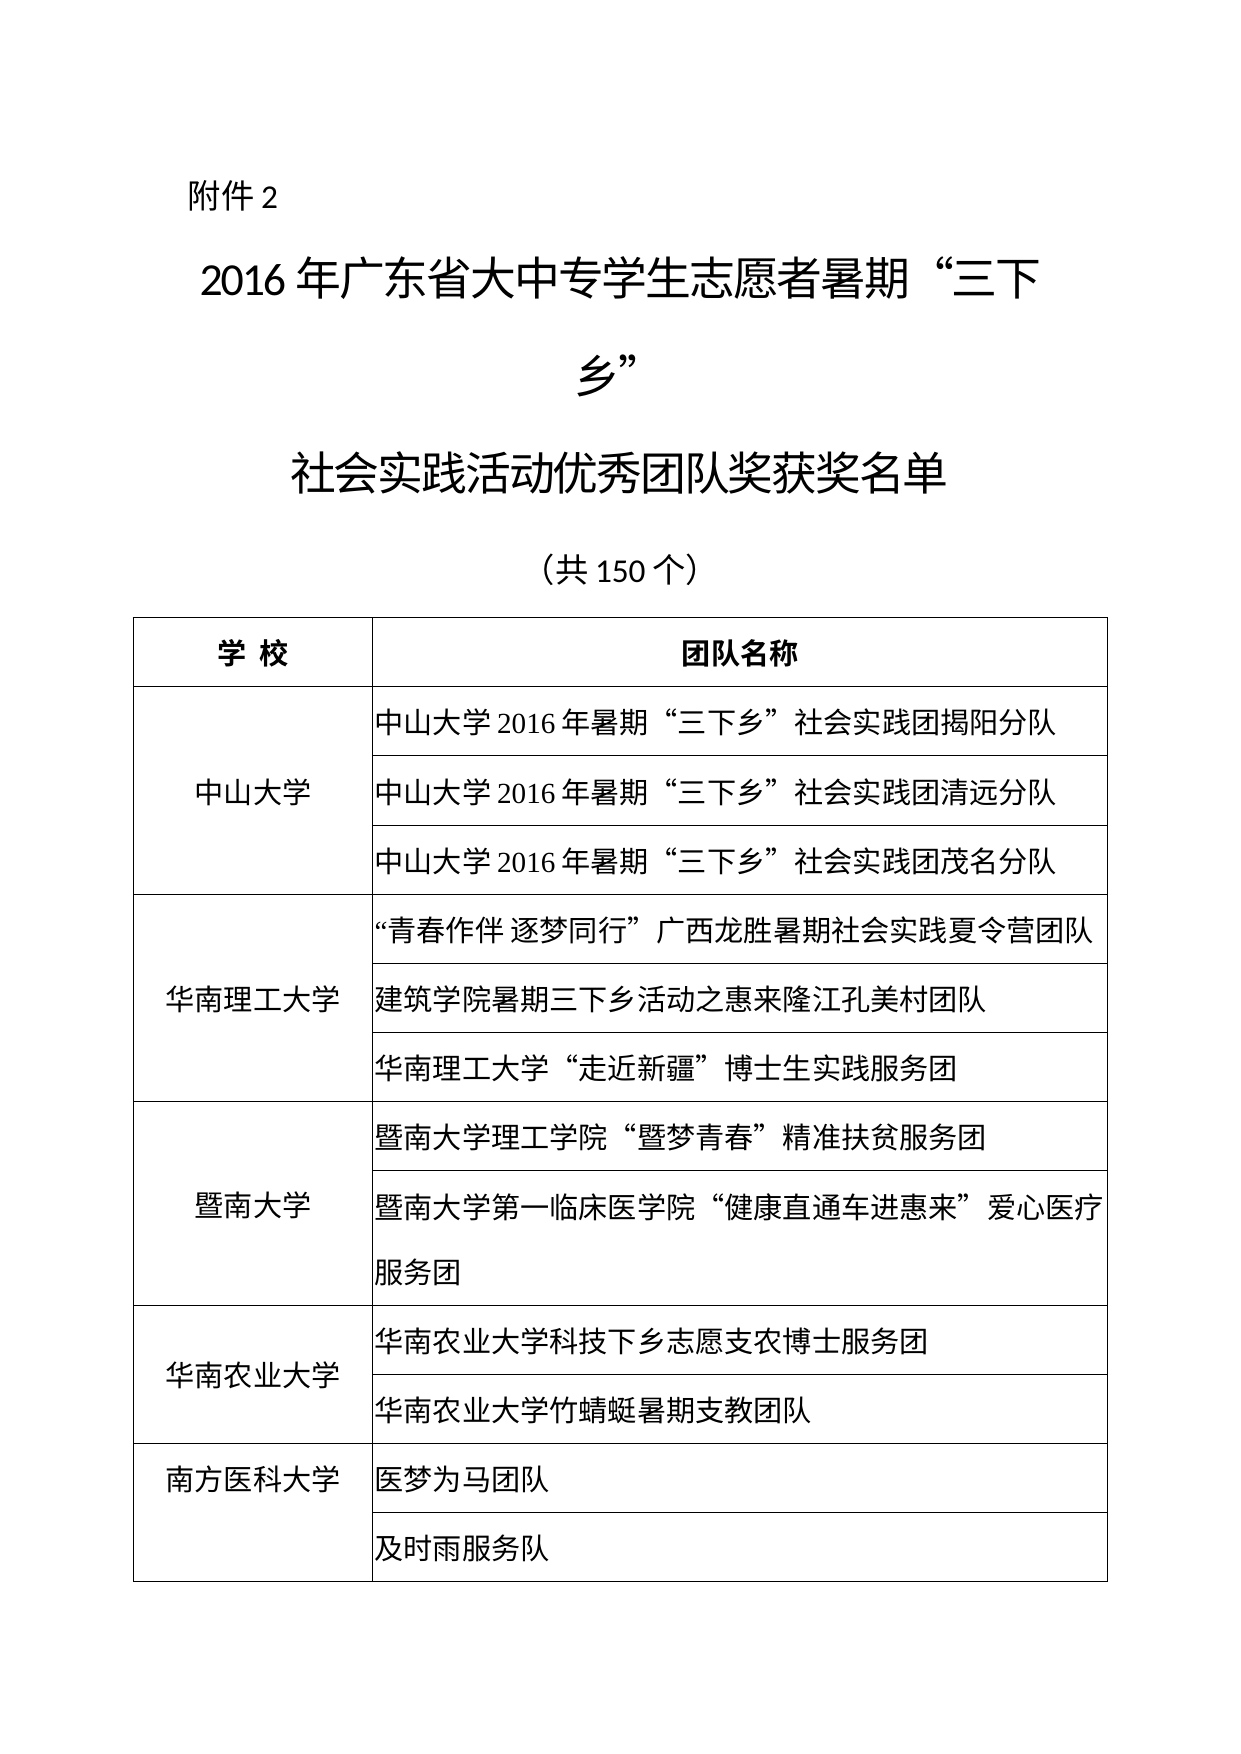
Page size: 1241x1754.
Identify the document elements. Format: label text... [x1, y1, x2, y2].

table_cell 建筑学院暑期三下乡活动之惠来隆江孔美村团队 [373, 964, 1107, 1032]
table_cell 暨南大学第一临床医学院“健康直通车进惠来”爱心医疗服务团 [373, 1171, 1107, 1304]
text 2016年广东省大中专学生志愿者暑期“三下乡” [187, 227, 1053, 422]
table_cell 华南农业大学竹蜻蜓暑期支教团队 [373, 1375, 1107, 1443]
table_cell 中山大学2016年暑期“三下乡”社会实践团茂名分队 [373, 826, 1107, 894]
table_cell 暨南大学 [134, 1102, 372, 1304]
table_cell 中山大学 [134, 687, 372, 894]
table_cell 医梦为马团队 [373, 1444, 1107, 1512]
table_header 团队名称 [373, 618, 1107, 686]
table_cell 华南理工大学“走近新疆”博士生实践服务团 [373, 1033, 1107, 1101]
text 附件2 [187, 162, 1053, 227]
text （共150个） [187, 536, 1053, 601]
table_cell 华南农业大学科技下乡志愿支农博士服务团 [373, 1306, 1107, 1374]
table_cell 华南农业大学 [134, 1306, 372, 1443]
table_cell 暨南大学理工学院“暨梦青春”精准扶贫服务团 [373, 1102, 1107, 1170]
table_cell 南方医科大学 [134, 1444, 372, 1581]
table_cell 中山大学2016年暑期“三下乡”社会实践团清远分队 [373, 756, 1107, 824]
table_cell 中山大学2016年暑期“三下乡”社会实践团揭阳分队 [373, 687, 1107, 755]
text 社会实践活动优秀团队奖获奖名单 [187, 422, 1053, 519]
table_cell 及时雨服务队 [373, 1513, 1107, 1581]
table_header 学 校 [134, 618, 372, 686]
table_cell “青春作伴 逐梦同行”广西龙胜暑期社会实践夏令营团队 [373, 895, 1107, 963]
table_cell 华南理工大学 [134, 895, 372, 1101]
